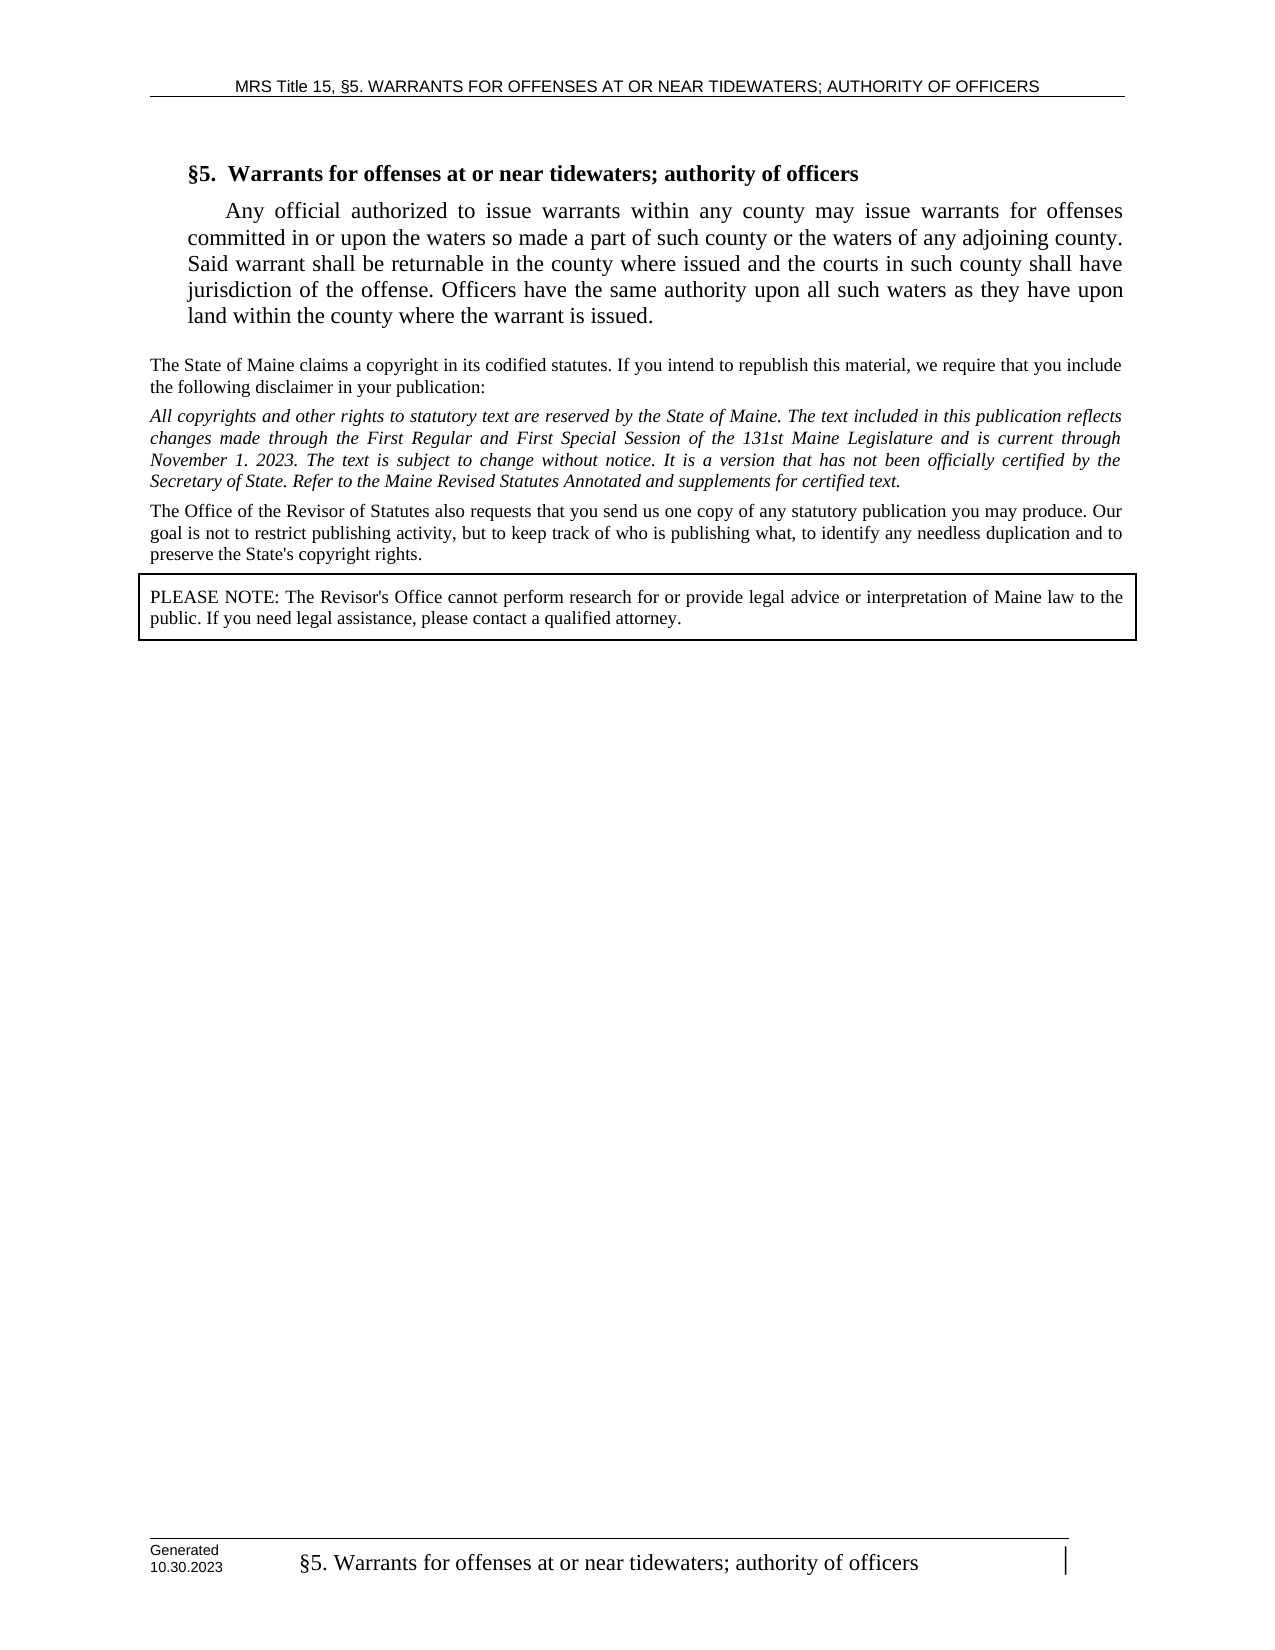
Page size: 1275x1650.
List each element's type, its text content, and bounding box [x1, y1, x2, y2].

text PLEASE NOTE: The Revisor's Office cannot perform research for or provide legal advice or interpretation of Maine law to the public. If you need legal assistance, please contact a qualified attorney. [140, 575, 1135, 639]
text §5. Warrants for offenses at or near tidewaters; authority of officers [187, 160, 1125, 187]
text Any official authorized to issue warrants within any county may issue warrants for offenses committed in or upon the waters so made a part of such county or the waters of any adjoining county. Said warrant shall be returnable in the county where issued and the courts in such county shall have jurisdiction of the offense. Officers have the same authority upon all such waters as they have upon land within the county where the warrant is issued. [187, 197, 1125, 329]
text The State of Maine claims a copyright in its codified statutes. If you intend to republish this material, we require that you include the following disclaimer in your publication: [150, 354, 1125, 397]
text All copyrights and other rights to statutory text are reserved by the State of Maine. The text included in this publication reflects changes made through the First Regular and First Special Session of the 131st Maine Legislature and is current through November 1. 2023 . The text is subject to change without notice. It is a version that has not been officially certified by the Secretary of State. Refer to the Maine Revised Statutes Annotated and supplements for certified text. [150, 405, 1125, 492]
text The Office of the Revisor of Statutes also requests that you send us one copy of any statutory publication you may produce. Our goal is not to restrict publishing activity, but to keep track of who is publishing what, to identify any needless duplication and to preserve the State's copyright rights. [150, 500, 1125, 565]
